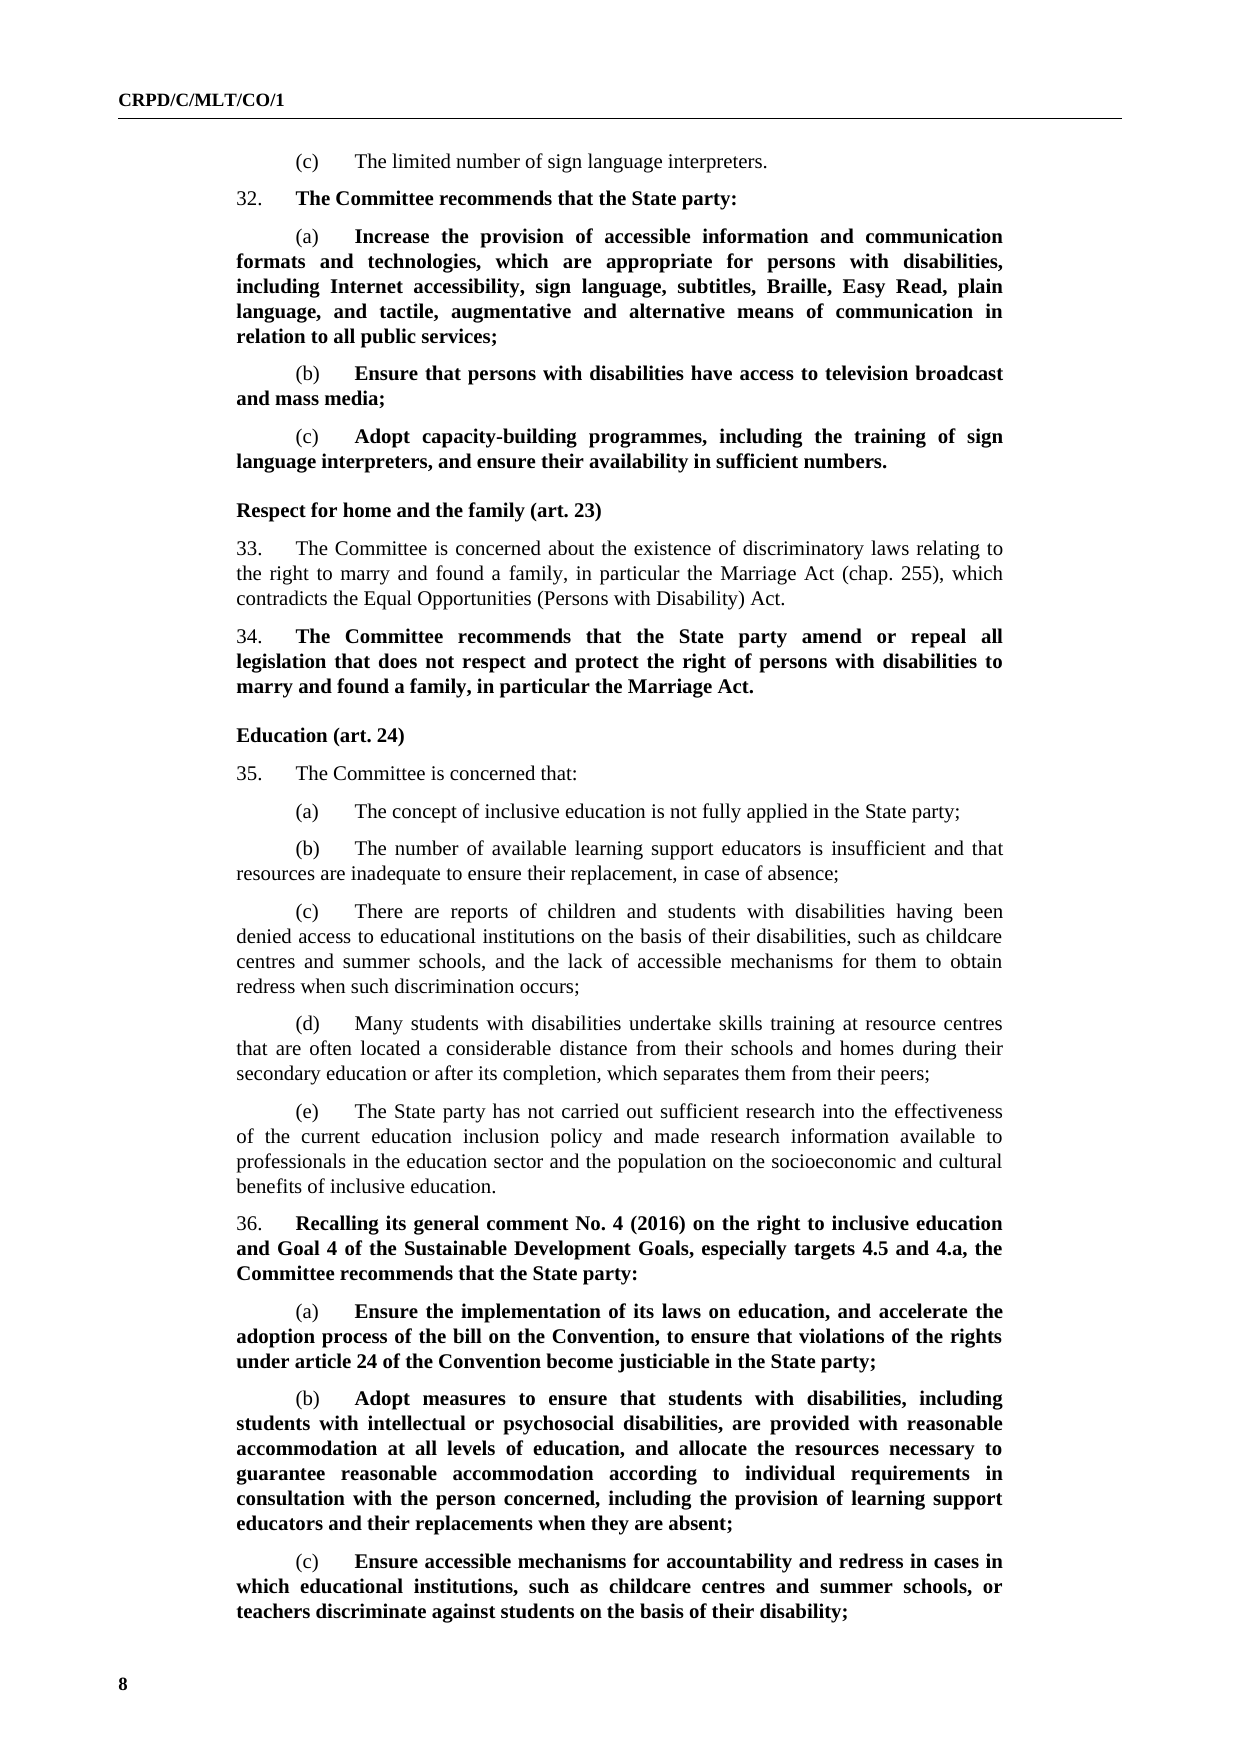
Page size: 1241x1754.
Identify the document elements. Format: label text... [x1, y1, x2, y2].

text (a) Ensure the implementation of its laws on education, and accelerate the adoption process of the bill on the Convention, to ensure that violations of the rights under article 24 of the Convention become justiciable in the State party; [236, 1298, 1004, 1373]
text 36. Recalling its general comment No. 4 (2016) on the right to inclusive education and Goal 4 of the Sustainable Development Goals, especially targets 4.5 and 4.a, the Committee recommends that the State party: [236, 1210, 1004, 1285]
text Education (art. 24) [118, 723, 1004, 748]
text (c) Ensure accessible mechanisms for accountability and redress in cases in which educational institutions, such as childcare centres and summer schools, or teachers discriminate against students on the basis of their disability; [236, 1548, 1004, 1623]
text (c) Adopt capacity-building programmes, including the training of sign language interpreters, and ensure their availability in sufficient numbers. [236, 423, 1004, 473]
text 35. The Committee is concerned that: [236, 760, 1004, 785]
text Respect for home and the family (art. 23) [118, 498, 1004, 523]
text (a) The concept of inclusive education is not fully applied in the State party; [236, 798, 1004, 823]
text (d) Many students with disabilities undertake skills training at resource centres that are often located a considerable distance from their schools and homes during their secondary education or after its completion, which separates them from their peers; [236, 1010, 1004, 1085]
text (b) Adopt measures to ensure that students with disabilities, including students with intellectual or psychosocial disabilities, are provided with reasonable accommodation at all levels of education, and allocate the resources necessary to guarantee reasonable accommodation according to individual requirements in consultation with the person concerned, including the provision of learning support educators and their replacements when they are absent; [236, 1385, 1004, 1535]
text (c) The limited number of sign language interpreters. [236, 148, 1004, 173]
text 33. The Committee is concerned about the existence of discriminatory laws relating to the right to marry and found a family, in particular the Marriage Act (chap. 255), which contradicts the Equal Opportunities (Persons with Disability) Act. [236, 535, 1004, 610]
text (b) The number of available learning support educators is insufficient and that resources are inadequate to ensure their replacement, in case of absence; [236, 835, 1004, 885]
text (b) Ensure that persons with disabilities have access to television broadcast and mass media; [236, 360, 1004, 410]
text 32. The Committee recommends that the State party: [236, 185, 1004, 210]
text 34. The Committee recommends that the State party amend or repeal all legislation that does not respect and protect the right of persons with disabilities to marry and found a family, in particular the Marriage Act. [236, 623, 1004, 698]
text (c) There are reports of children and students with disabilities having been denied access to educational institutions on the basis of their disabilities, such as childcare centres and summer schools, and the lack of accessible mechanisms for them to obtain redress when such discrimination occurs; [236, 898, 1004, 998]
text (e) The State party has not carried out sufficient research into the effectiveness of the current education inclusion policy and made research information available to professionals in the education sector and the population on the socioeconomic and cultural benefits of inclusive education. [236, 1098, 1004, 1198]
text (a) Increase the provision of accessible information and communication formats and technologies, which are appropriate for persons with disabilities, including Internet accessibility, sign language, subtitles, Braille, Easy Read, plain language, and tactile, augmentative and alternative means of communication in relation to all public services; [236, 223, 1004, 348]
